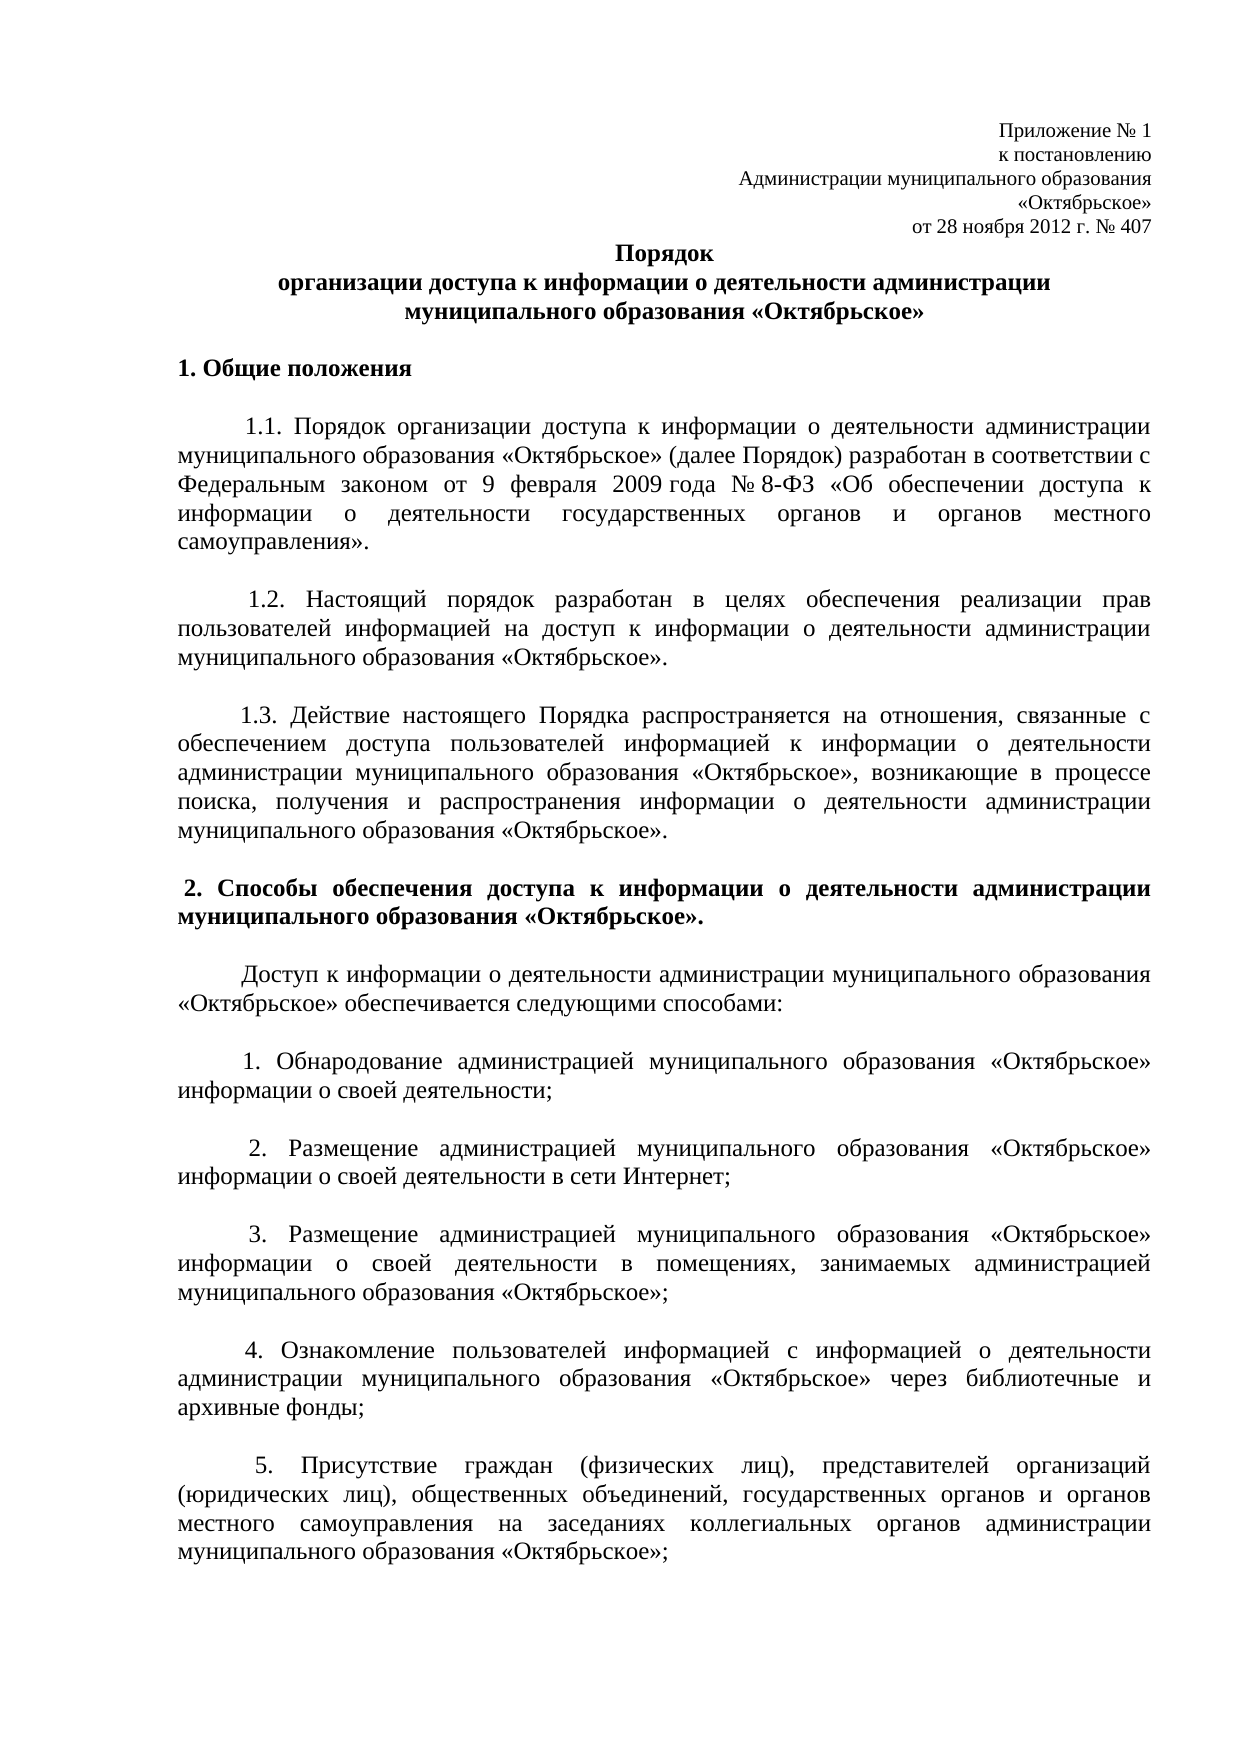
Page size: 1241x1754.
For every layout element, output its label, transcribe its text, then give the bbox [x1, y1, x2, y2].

text от 28 ноября . № 407 [177, 214, 1152, 238]
text 5. Присутствие граждан (физических лиц), представителей организаций (юридических лиц), общественных объединений, государственных органов и органов местного самоуправления на заседаниях коллегиальных органов администрации муниципального образования «Октябрьское»; [177, 1450, 1152, 1565]
text Доступ к информации о деятельности администрации муниципального образования «Октябрьское» обеспечивается следующими способами: [177, 959, 1152, 1017]
text 1.1. Порядок организации доступа к информации о деятельности администрации муниципального образования «Октябрьское» (далее Порядок) разработан в соответствии с Федеральным законом от 9 февраля 2009 года № 8-ФЗ «Об обеспечении доступа к информации о деятельности государственных органов и органов местного самоуправления». [177, 411, 1152, 555]
text 2. Размещение администрацией муниципального образования «Октябрьское» информации о своей деятельности в сети Интернет; [177, 1133, 1152, 1190]
text к постановлению [177, 142, 1152, 166]
text муниципального образования «Октябрьское» [177, 296, 1152, 325]
text 1.3. Действие настоящего Порядка распространяется на отношения, связанные с обеспечением доступа пользователей информацией к информации о деятельности администрации муниципального образования «Октябрьское», возникающие в процессе поиска, получения и распространения информации о деятельности администрации муниципального образования «Октябрьское». [177, 700, 1152, 843]
text 2. Способы обеспечения доступа к информации о деятельности администрации муниципального образования «Октябрьское». [177, 873, 1152, 930]
text 1.2. Настоящий порядок разработан в целях обеспечения реализации прав пользователей информацией на доступ к информации о деятельности администрации муниципального образования «Октябрьское». [177, 584, 1152, 671]
text «Октябрьское» [177, 190, 1152, 214]
text 4. Ознакомление пользователей информацией с информацией о деятельности администрации муниципального образования «Октябрьское» через библиотечные и архивные фонды; [177, 1335, 1152, 1421]
text Порядок организации доступа к информации о деятельности администрации [177, 238, 1152, 296]
text 1. Общие положения [177, 353, 1152, 382]
text 1. Обнародование администрацией муниципального образования «Октябрьское» информации о своей деятельности; [177, 1046, 1152, 1103]
text 3. Размещение администрацией муниципального образования «Октябрьское» информации о своей деятельности в помещениях, занимаемых администрацией муниципального образования «Октябрьское»; [177, 1219, 1152, 1306]
text Администрации муниципального образования [177, 166, 1152, 190]
text Приложение № 1 [177, 118, 1152, 142]
